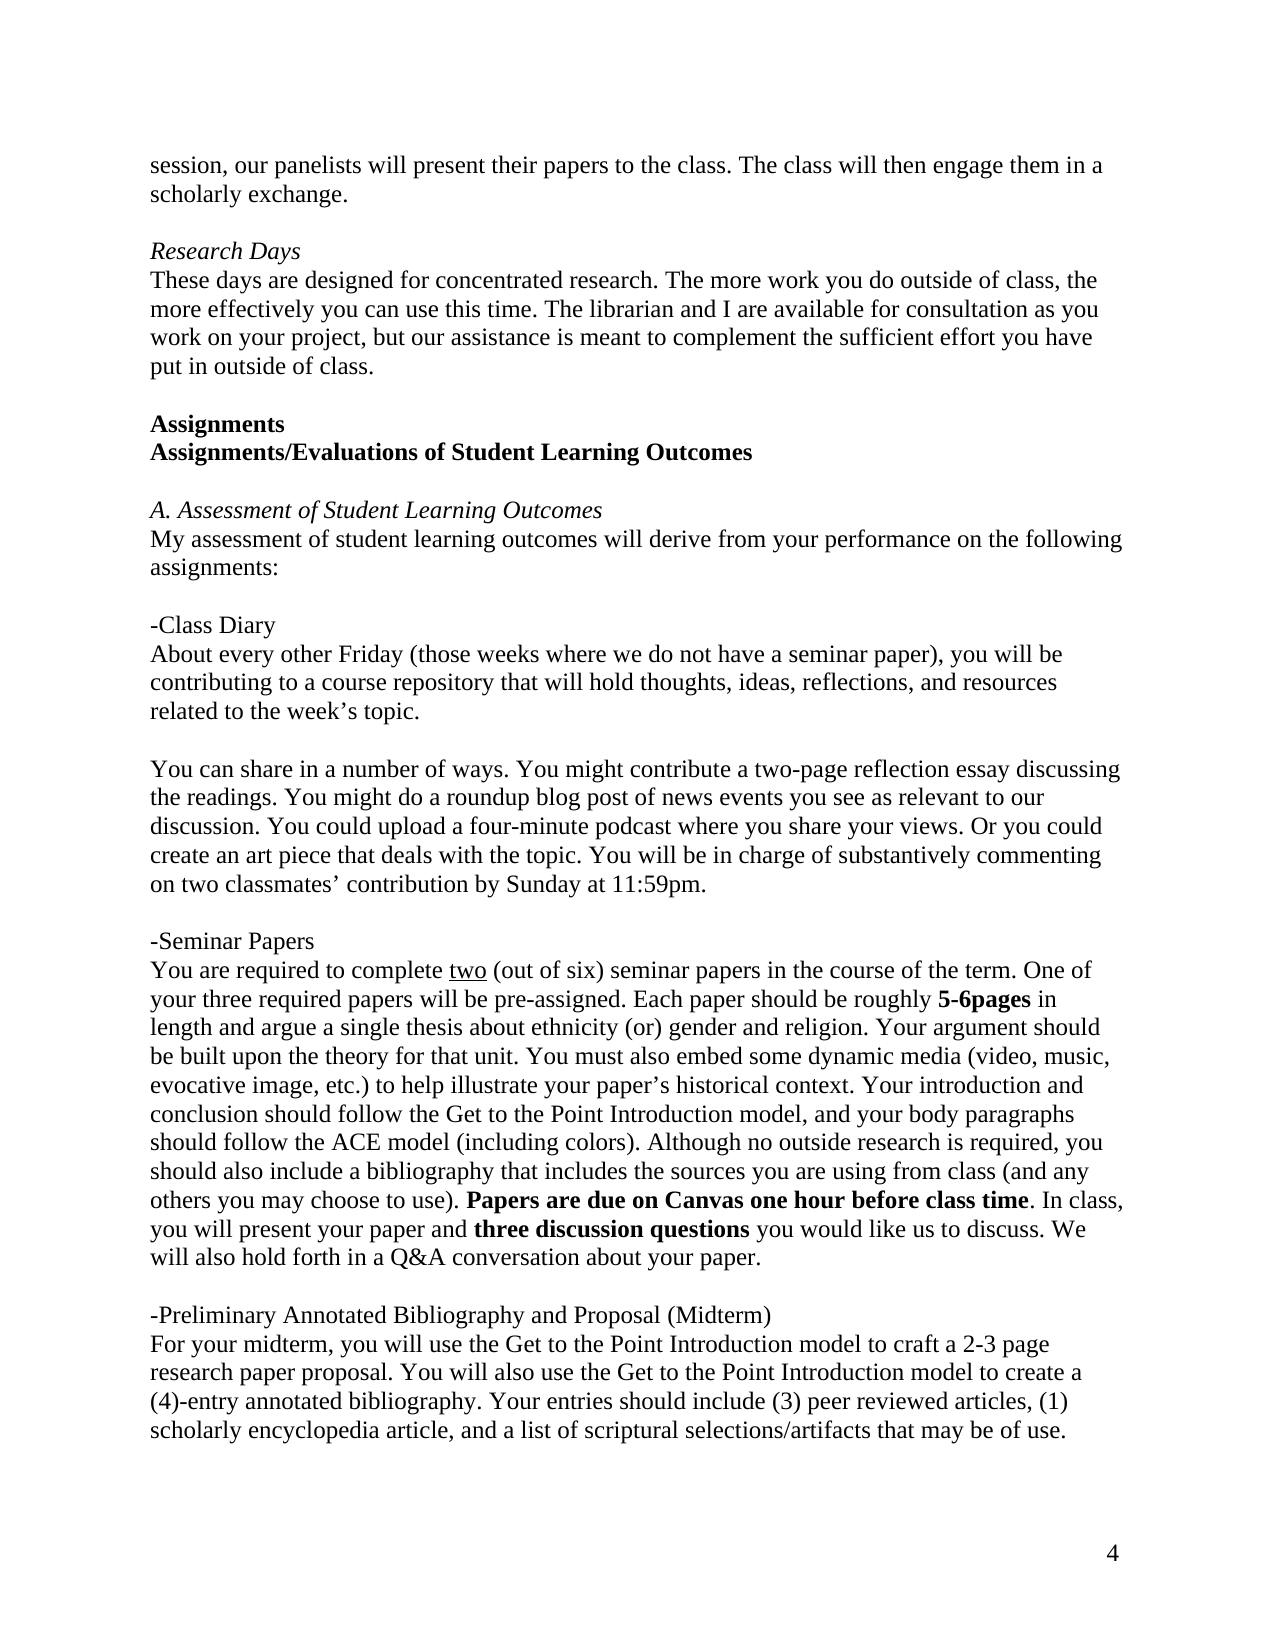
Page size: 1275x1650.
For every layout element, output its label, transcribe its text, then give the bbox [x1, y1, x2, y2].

text You are required to complete two (out of six) seminar papers in the course of the term. One of your three required papers will be pre-assigned. Each paper should be roughly 5-6pages in length and argue a single thesis about ethnicity (or) gender and religion. Your argument should be built upon the theory for that unit. You must also embed some dynamic media (video, music, evocative image, etc.) to help illustrate your paper’s historical context. Your introduction and conclusion should follow the Get to the Point Introduction model, and your body paragraphs should follow the ACE model (including colors). Although no outside research is required, you should also include a bibliography that includes the sources you are using from class (and any others you may choose to use). Papers are due on Canvas one hour before class time. In class, you will present your paper and three discussion questions you would like us to discuss. We will also hold forth in a Q&A conversation about your paper. [150, 955, 1125, 1271]
text About every other Friday (those weeks where we do not have a seminar paper), you will be contributing to a course repository that will hold thoughts, ideas, reflections, and resources related to the week’s topic. [150, 639, 1125, 725]
text -Class Diary [150, 610, 1125, 639]
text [150, 150, 1125, 207]
text -Seminar Papers [150, 926, 1125, 955]
text Assignments [150, 409, 1125, 437]
text For your midterm, you will use the Get to the Point Introduction model to craft a 2-3 page research paper proposal. You will also use the Get to the Point Introduction model to create a (4)-entry annotated bibliography. Your entries should include (3) peer reviewed articles, (1) scholarly encyclopedia article, and a list of scriptural selections/artifacts that may be of use. [150, 1329, 1125, 1444]
text -Preliminary Annotated Bibliography and Proposal (Midterm) [150, 1300, 1125, 1329]
text My assessment of student learning outcomes will derive from your performance on the following assignments: [150, 524, 1125, 581]
text These days are designed for concentrated research. The more work you do outside of class, the more effectively you can use this time. The librarian and I are available for consultation as you work on your project, but our assistance is meant to complement the sufficient effort you have put in outside of class. [150, 265, 1125, 380]
text You can share in a number of ways. You might contribute a two-page reflection essay discussing the readings. You might do a roundup blog post of news events you see as relevant to our discussion. You could upload a four-minute podcast where you share your views. Or you could create an art piece that deals with the topic. You will be in charge of substantively commenting on two classmates’ contribution by Sunday at 11:59pm. [150, 754, 1125, 897]
text Research Days [150, 236, 1125, 265]
text A. Assessment of Student Learning Outcomes [150, 495, 1125, 524]
text Assignments/Evaluations of Student Learning Outcomes [150, 437, 1125, 466]
